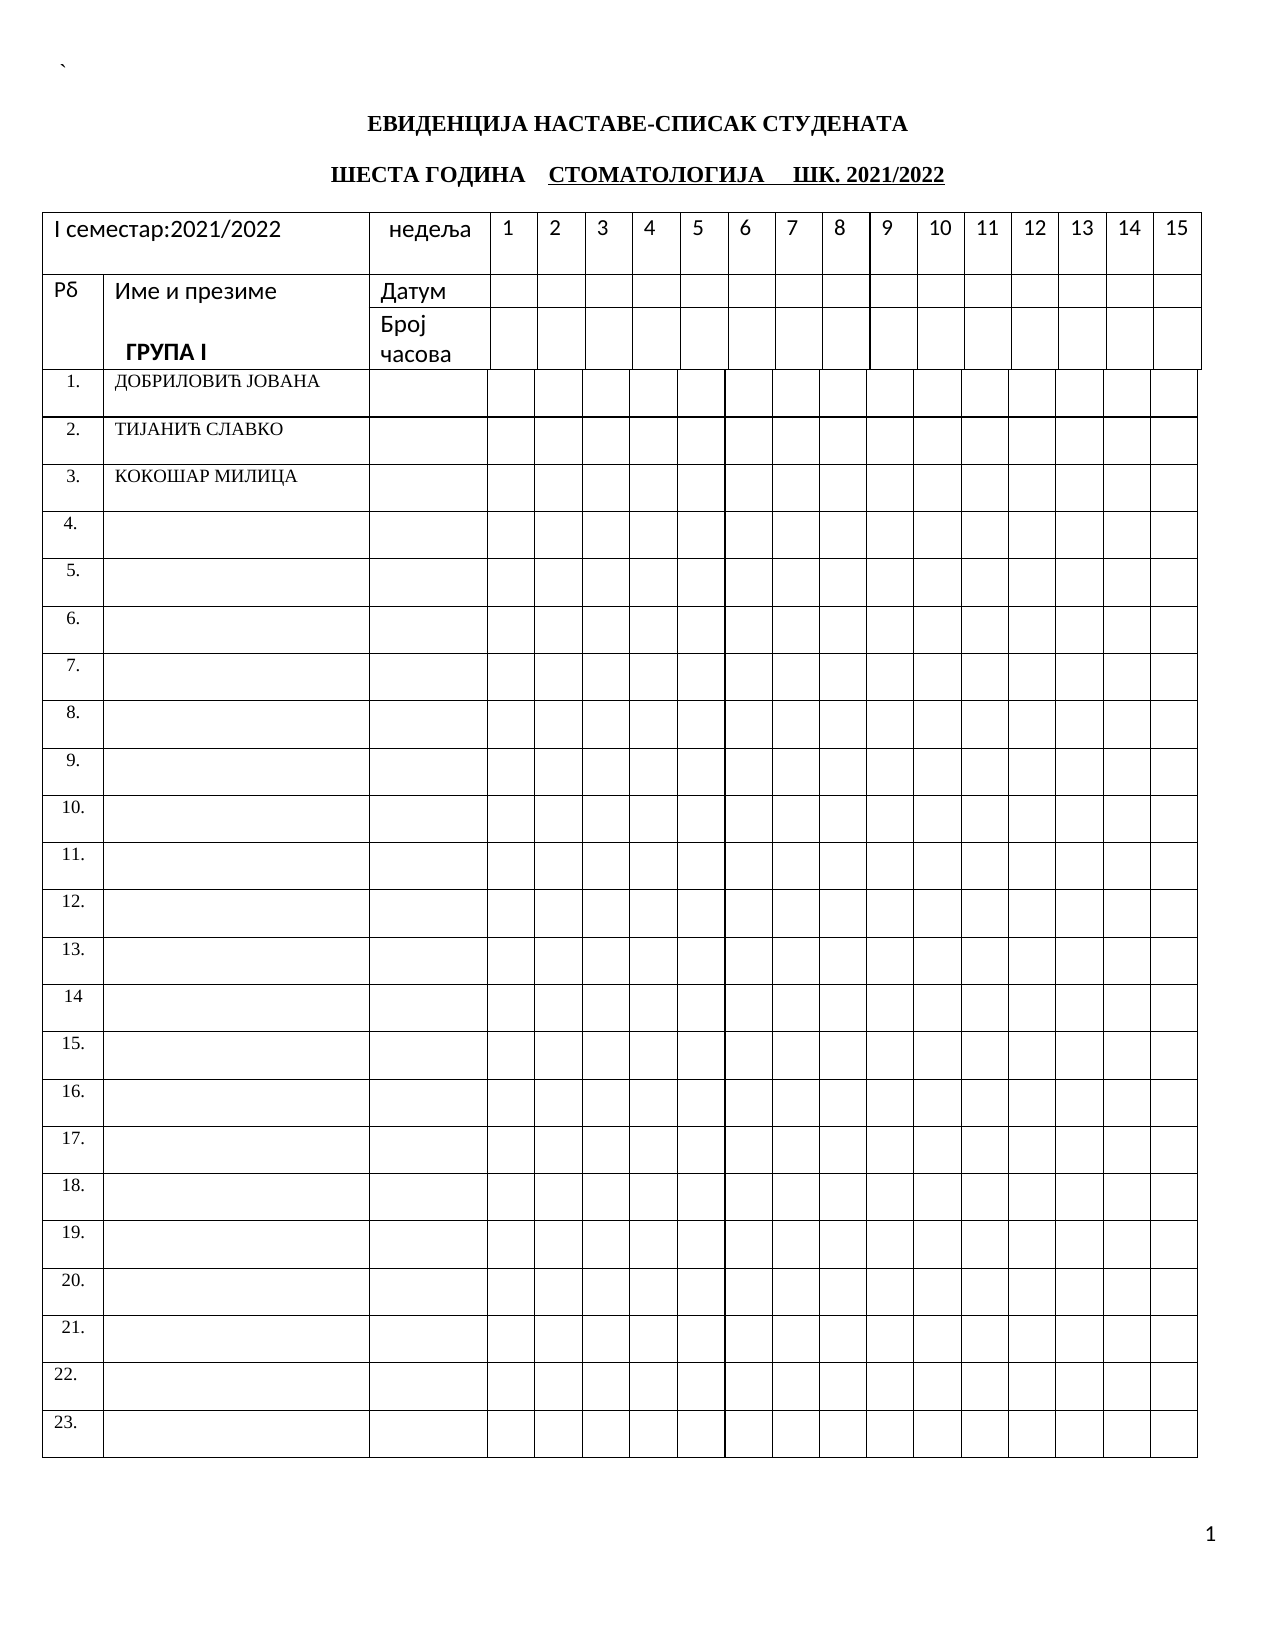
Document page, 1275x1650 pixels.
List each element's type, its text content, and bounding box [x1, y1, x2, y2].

table_cell [1009, 938, 1055, 984]
table_cell [1151, 465, 1197, 511]
table_cell [1104, 1411, 1150, 1457]
table_cell [370, 985, 487, 1031]
text ЕВИДЕНЦИЈА НАСТАВЕ-СПИСАК СТУДЕНАТА [59, 110, 1216, 136]
table_cell [488, 607, 534, 653]
table_cell [773, 1316, 819, 1362]
table_cell [1009, 607, 1055, 653]
table_cell [104, 985, 369, 1031]
table_cell [535, 1127, 582, 1173]
table_cell [1151, 701, 1197, 747]
table_cell [678, 1127, 724, 1173]
table_cell [583, 843, 629, 889]
table_header 1 [491, 213, 537, 274]
table_cell [1107, 275, 1153, 307]
table_cell [488, 654, 534, 700]
table_cell [773, 1032, 819, 1078]
table_cell [630, 985, 677, 1031]
table_cell [535, 370, 582, 416]
table_cell [1151, 938, 1197, 984]
table_cell [726, 1316, 772, 1362]
table_cell [914, 1316, 961, 1362]
table_cell 2. [43, 418, 103, 464]
table_cell [583, 512, 629, 558]
table_cell [962, 890, 1008, 937]
table_cell [1009, 654, 1055, 700]
table_cell [488, 1411, 534, 1457]
table_cell Број часова [370, 308, 490, 369]
table_cell [678, 418, 724, 464]
table_cell [535, 796, 582, 842]
table_cell [370, 890, 487, 937]
table_cell [583, 985, 629, 1031]
table_cell [1012, 308, 1058, 369]
table_header 11 [965, 213, 1011, 274]
table_cell [820, 843, 866, 889]
table_cell [820, 465, 866, 511]
table_cell [488, 1363, 534, 1409]
table_cell [104, 701, 369, 747]
table_cell [773, 985, 819, 1031]
table_cell [1056, 370, 1103, 416]
table_header 14 [1107, 213, 1153, 274]
table_cell [726, 607, 772, 653]
table_cell 6. [43, 607, 103, 653]
table_cell [962, 796, 1008, 842]
table_cell [914, 1269, 961, 1315]
table_cell [488, 890, 534, 937]
table_cell [370, 1221, 487, 1268]
table_cell ДОБРИЛОВИЋ ЈОВАНА [104, 370, 369, 416]
table_cell [867, 843, 913, 889]
table_cell [773, 370, 819, 416]
table_cell [914, 465, 961, 511]
table_cell [820, 370, 866, 416]
table_cell [867, 1127, 913, 1173]
table_cell [1104, 1032, 1150, 1078]
table_cell [630, 1316, 677, 1362]
table_cell [1009, 1363, 1055, 1409]
table_header 10 [918, 213, 964, 274]
table_cell [867, 559, 913, 606]
table_cell [1151, 1411, 1197, 1457]
table_cell [867, 1080, 913, 1126]
table_cell [1056, 1127, 1103, 1173]
table_cell [1151, 843, 1197, 889]
table_cell [370, 654, 487, 700]
table_cell [914, 890, 961, 937]
table_cell [535, 1363, 582, 1409]
table_header 3 [586, 213, 632, 274]
table_cell [1104, 465, 1150, 511]
table_cell [488, 370, 534, 416]
table_cell [867, 890, 913, 937]
table_cell [586, 275, 632, 307]
table_cell [104, 796, 369, 842]
table_cell [962, 1221, 1008, 1268]
table_cell [1059, 275, 1106, 307]
table_cell [1151, 749, 1197, 795]
table_cell 5. [43, 559, 103, 606]
table_header 4 [633, 213, 680, 274]
table_cell [1151, 418, 1197, 464]
table_cell [535, 843, 582, 889]
table_cell [962, 559, 1008, 606]
table_cell 15. [43, 1032, 103, 1078]
table_cell 4. [43, 512, 103, 558]
table_cell [918, 275, 964, 307]
table_cell [583, 1080, 629, 1126]
table_cell [962, 418, 1008, 464]
table_cell [867, 749, 913, 795]
table_cell [726, 559, 772, 606]
table_cell [1056, 559, 1103, 606]
table_cell 20. [43, 1269, 103, 1315]
table_cell [914, 654, 961, 700]
table_cell [370, 749, 487, 795]
table_cell [583, 465, 629, 511]
table_cell [1151, 1363, 1197, 1409]
table_cell [1059, 308, 1106, 369]
table_cell [630, 607, 677, 653]
table_cell [370, 465, 487, 511]
table_cell [1104, 938, 1150, 984]
table_cell [104, 1080, 369, 1126]
table_cell [1056, 1363, 1103, 1409]
table_cell [630, 1221, 677, 1268]
table_cell [726, 1174, 772, 1220]
table_cell [773, 843, 819, 889]
table_cell [1104, 1080, 1150, 1126]
table_cell [583, 1316, 629, 1362]
table_cell [867, 370, 913, 416]
table_cell [535, 465, 582, 511]
table_cell [867, 1316, 913, 1362]
table_cell [630, 1411, 677, 1457]
table_cell [726, 654, 772, 700]
table_cell [370, 512, 487, 558]
table_cell Рб [43, 275, 103, 369]
table_cell [104, 654, 369, 700]
table_cell [491, 308, 537, 369]
table_cell [914, 938, 961, 984]
table_cell [820, 1032, 866, 1078]
table_cell [630, 654, 677, 700]
table_cell [962, 1080, 1008, 1126]
table_cell [678, 749, 724, 795]
table_cell [1009, 370, 1055, 416]
table_cell [962, 1363, 1008, 1409]
table_cell [962, 465, 1008, 511]
table_cell 14 [43, 985, 103, 1031]
table_cell [914, 749, 961, 795]
table_cell [678, 796, 724, 842]
table_cell [820, 1127, 866, 1173]
table_cell [488, 1221, 534, 1268]
table_cell [820, 654, 866, 700]
table_cell [104, 1221, 369, 1268]
table_cell [1151, 559, 1197, 606]
table_cell [681, 308, 728, 369]
table_cell [535, 749, 582, 795]
table_cell [965, 308, 1011, 369]
table_cell [1056, 607, 1103, 653]
table_cell [1009, 559, 1055, 606]
table_cell 23. [43, 1411, 103, 1457]
table_cell [867, 1411, 913, 1457]
table_cell [914, 843, 961, 889]
table_cell [1056, 1221, 1103, 1268]
table_cell [823, 308, 869, 369]
table_cell [370, 796, 487, 842]
table_cell [370, 938, 487, 984]
table_cell [488, 796, 534, 842]
table_cell [776, 275, 822, 307]
table_cell [370, 559, 487, 606]
table_cell [773, 465, 819, 511]
table_cell [726, 1080, 772, 1126]
table_cell [1009, 512, 1055, 558]
table_cell [773, 418, 819, 464]
table_cell [1104, 607, 1150, 653]
table_cell [773, 1174, 819, 1220]
table_cell [1009, 890, 1055, 937]
table_cell Име и презиме ГРУПА I [104, 275, 369, 369]
table_cell [1009, 1316, 1055, 1362]
table_cell [1009, 1411, 1055, 1457]
table_cell [867, 1032, 913, 1078]
table_cell [914, 370, 961, 416]
table_header I семестар:2021/2022 [43, 213, 369, 274]
table_cell [773, 1363, 819, 1409]
table_cell [630, 512, 677, 558]
table_cell [104, 512, 369, 558]
table_cell [1009, 843, 1055, 889]
table_cell [1104, 1316, 1150, 1362]
table_cell [726, 465, 772, 511]
table_cell [962, 985, 1008, 1031]
table_header 6 [729, 213, 775, 274]
table_cell [820, 1174, 866, 1220]
table_cell [678, 1411, 724, 1457]
table_cell [104, 1127, 369, 1173]
table_cell [630, 418, 677, 464]
table_cell [1056, 465, 1103, 511]
table_cell [1009, 1221, 1055, 1268]
table_cell [535, 701, 582, 747]
table_cell [773, 1127, 819, 1173]
table_cell [962, 1411, 1008, 1457]
table_cell [1151, 512, 1197, 558]
table_cell [1056, 1269, 1103, 1315]
table_cell [726, 1127, 772, 1173]
table_cell [729, 275, 775, 307]
table_cell [1104, 985, 1150, 1031]
table_cell [867, 1174, 913, 1220]
table_cell [535, 985, 582, 1031]
table_cell [1151, 1269, 1197, 1315]
table_cell [678, 1269, 724, 1315]
table_cell [104, 607, 369, 653]
table_cell [820, 1316, 866, 1362]
table_cell [488, 749, 534, 795]
table_cell 9. [43, 749, 103, 795]
table_cell [1056, 985, 1103, 1031]
table_cell [1056, 1032, 1103, 1078]
table_cell [630, 370, 677, 416]
table_cell [726, 512, 772, 558]
table_cell [104, 1269, 369, 1315]
table_cell [678, 843, 724, 889]
table_cell [370, 701, 487, 747]
table_cell [1151, 607, 1197, 653]
table_cell [370, 1411, 487, 1457]
table_cell [1009, 985, 1055, 1031]
table_cell [867, 654, 913, 700]
table_cell [583, 654, 629, 700]
table_cell [488, 701, 534, 747]
table_cell [962, 1032, 1008, 1078]
table_cell [678, 512, 724, 558]
table_cell [1009, 1127, 1055, 1173]
table_cell [1104, 654, 1150, 700]
table_cell [630, 1080, 677, 1126]
table_cell [726, 1363, 772, 1409]
table_cell [535, 1411, 582, 1457]
table_cell [1104, 843, 1150, 889]
table_cell [871, 308, 917, 369]
table_cell 17. [43, 1127, 103, 1173]
table_cell [962, 512, 1008, 558]
table_cell [370, 418, 487, 464]
table_header недеља [370, 213, 490, 274]
table_cell [630, 843, 677, 889]
table_cell [535, 1316, 582, 1362]
table_cell [1104, 749, 1150, 795]
table_cell 3. [43, 465, 103, 511]
table_cell [678, 465, 724, 511]
table_cell [630, 465, 677, 511]
table_header 12 [1012, 213, 1058, 274]
table_cell [1104, 1127, 1150, 1173]
table_cell [1012, 275, 1058, 307]
table_cell [488, 1127, 534, 1173]
table_cell 21. [43, 1316, 103, 1362]
table_cell [1009, 1032, 1055, 1078]
table_cell [535, 1221, 582, 1268]
table_cell [1151, 1174, 1197, 1220]
table_cell [820, 701, 866, 747]
table_cell [867, 465, 913, 511]
table_cell [535, 654, 582, 700]
table_cell [678, 890, 724, 937]
table_cell [535, 1032, 582, 1078]
table_cell [535, 1174, 582, 1220]
table_cell [914, 1080, 961, 1126]
table_cell [773, 512, 819, 558]
table_cell [583, 418, 629, 464]
table_cell [867, 512, 913, 558]
table_cell [1056, 1316, 1103, 1362]
table_cell [1104, 796, 1150, 842]
table_cell [729, 308, 775, 369]
table_cell [535, 1269, 582, 1315]
table_cell [633, 275, 680, 307]
table_cell [535, 559, 582, 606]
table_cell [914, 1363, 961, 1409]
table_cell [491, 275, 537, 307]
table_cell ТИЈАНИЋ СЛАВКО [104, 418, 369, 464]
table_cell [726, 796, 772, 842]
table_cell [726, 1411, 772, 1457]
table_cell [1009, 796, 1055, 842]
table_cell [871, 275, 917, 307]
table_cell [820, 938, 866, 984]
table_cell [820, 559, 866, 606]
table_cell [678, 654, 724, 700]
table_cell [726, 418, 772, 464]
table_cell [773, 654, 819, 700]
table_cell [370, 607, 487, 653]
table_cell [630, 1032, 677, 1078]
table_cell [104, 1411, 369, 1457]
table_cell [1151, 654, 1197, 700]
table_cell [914, 1032, 961, 1078]
table_cell [820, 796, 866, 842]
table_cell [820, 1269, 866, 1315]
table_cell [1056, 418, 1103, 464]
table_cell [820, 749, 866, 795]
table_cell [678, 1316, 724, 1362]
table_cell [1104, 1363, 1150, 1409]
table_cell [773, 607, 819, 653]
table_cell [104, 749, 369, 795]
table_cell [535, 607, 582, 653]
table_cell [1151, 890, 1197, 937]
table_cell [1056, 512, 1103, 558]
table_cell 16. [43, 1080, 103, 1126]
table_cell [1151, 1316, 1197, 1362]
table_cell [820, 418, 866, 464]
table_cell [488, 985, 534, 1031]
table_cell [962, 370, 1008, 416]
table_cell [630, 1363, 677, 1409]
table_cell [370, 1363, 487, 1409]
table_cell [678, 370, 724, 416]
table_cell [867, 985, 913, 1031]
table_cell [678, 1032, 724, 1078]
table_cell [1009, 701, 1055, 747]
table_cell 18. [43, 1174, 103, 1220]
table_cell [1056, 1411, 1103, 1457]
table_cell [1151, 1127, 1197, 1173]
table_cell [104, 1316, 369, 1362]
table_cell [820, 1411, 866, 1457]
table_cell [370, 1174, 487, 1220]
table_cell [678, 1080, 724, 1126]
table_cell [583, 796, 629, 842]
table_cell [488, 512, 534, 558]
table_cell [918, 308, 964, 369]
table_cell [678, 985, 724, 1031]
table_cell [370, 1032, 487, 1078]
table_cell [1009, 1080, 1055, 1126]
table_cell [773, 890, 819, 937]
table_cell [681, 275, 728, 307]
table_cell [370, 843, 487, 889]
table_cell [104, 938, 369, 984]
table_cell [1056, 843, 1103, 889]
table_cell [726, 985, 772, 1031]
table_cell [583, 749, 629, 795]
table_cell [1056, 749, 1103, 795]
table_cell [914, 559, 961, 606]
table_cell [488, 465, 534, 511]
table_cell [726, 938, 772, 984]
table_cell [726, 749, 772, 795]
table_cell [678, 1221, 724, 1268]
table_cell [1154, 308, 1201, 369]
table_cell [583, 1127, 629, 1173]
table_cell [1009, 418, 1055, 464]
table_cell [726, 1032, 772, 1078]
table_cell [104, 1032, 369, 1078]
table_header 8 [823, 213, 869, 274]
table_cell [962, 843, 1008, 889]
table_cell [630, 796, 677, 842]
table_cell 8. [43, 701, 103, 747]
table_cell [773, 1221, 819, 1268]
table_cell [630, 1127, 677, 1173]
table_cell [630, 559, 677, 606]
table_cell [823, 275, 869, 307]
table_cell [1104, 559, 1150, 606]
table_cell [962, 1316, 1008, 1362]
table_cell [630, 1269, 677, 1315]
table_cell [962, 607, 1008, 653]
table_cell [914, 512, 961, 558]
table_cell [488, 1316, 534, 1362]
table_cell [1056, 701, 1103, 747]
table_cell [914, 1127, 961, 1173]
table_cell [820, 607, 866, 653]
table_cell [535, 512, 582, 558]
table_cell [867, 418, 913, 464]
table_cell [678, 938, 724, 984]
table_cell [630, 890, 677, 937]
table_cell [820, 1080, 866, 1126]
table_cell [630, 701, 677, 747]
table_cell [867, 701, 913, 747]
table_cell [633, 308, 680, 369]
table_cell [962, 749, 1008, 795]
table_cell [1104, 418, 1150, 464]
table_cell [1056, 796, 1103, 842]
table_cell [678, 607, 724, 653]
table_cell [586, 308, 632, 369]
table_cell [370, 1269, 487, 1315]
table_cell [630, 938, 677, 984]
text ШЕСТА ГОДИНА СТОМАТОЛОГИЈА ШК. 2021/2022 [59, 161, 1216, 187]
table_cell [488, 938, 534, 984]
table_cell [1104, 1269, 1150, 1315]
table_cell [1104, 890, 1150, 937]
text ` [59, 59, 1216, 85]
table_cell [1154, 275, 1201, 307]
table_cell [583, 701, 629, 747]
table_cell 19. [43, 1221, 103, 1268]
table_cell 13. [43, 938, 103, 984]
table_cell [583, 607, 629, 653]
table_cell [1104, 1221, 1150, 1268]
table_cell [726, 843, 772, 889]
table_cell [104, 890, 369, 937]
table_header 2 [538, 213, 585, 274]
table_cell [914, 985, 961, 1031]
table_header 13 [1059, 213, 1106, 274]
table_cell [583, 1269, 629, 1315]
table_cell [867, 1269, 913, 1315]
table_cell [488, 1080, 534, 1126]
table_cell [583, 559, 629, 606]
table_cell [867, 607, 913, 653]
table_cell [820, 1363, 866, 1409]
table_cell [1056, 1080, 1103, 1126]
table_cell [962, 654, 1008, 700]
table_cell [1104, 370, 1150, 416]
table_cell [965, 275, 1011, 307]
table_cell [370, 1127, 487, 1173]
table_cell [1056, 890, 1103, 937]
table_cell [535, 1080, 582, 1126]
table_cell [535, 890, 582, 937]
table_cell [104, 843, 369, 889]
table_cell [726, 370, 772, 416]
table_cell [535, 418, 582, 464]
table_cell Датум [370, 275, 490, 307]
table_cell [867, 796, 913, 842]
table_cell [914, 701, 961, 747]
table_header 7 [776, 213, 822, 274]
table_cell [1009, 1269, 1055, 1315]
table_cell [1151, 370, 1197, 416]
table_cell [773, 938, 819, 984]
table_cell [104, 559, 369, 606]
table_cell [962, 1127, 1008, 1173]
table_cell [726, 701, 772, 747]
table_cell [1056, 938, 1103, 984]
table_cell [820, 512, 866, 558]
table_cell 11. [43, 843, 103, 889]
table_cell [488, 843, 534, 889]
table_cell [583, 1032, 629, 1078]
table_cell [820, 985, 866, 1031]
table_cell [914, 796, 961, 842]
table_cell [678, 1174, 724, 1220]
table_cell [773, 749, 819, 795]
table_cell [820, 1221, 866, 1268]
table_cell [1151, 985, 1197, 1031]
table_cell [583, 1221, 629, 1268]
table_cell [1151, 1221, 1197, 1268]
table_cell [488, 1032, 534, 1078]
table_cell [1151, 1032, 1197, 1078]
table_cell [962, 938, 1008, 984]
table_cell 7. [43, 654, 103, 700]
table_cell [538, 308, 585, 369]
table_cell [583, 370, 629, 416]
table_cell [914, 607, 961, 653]
table_cell [773, 796, 819, 842]
table_cell [726, 1221, 772, 1268]
table_cell [488, 418, 534, 464]
table_cell [962, 701, 1008, 747]
table_cell [583, 1174, 629, 1220]
table_cell [488, 1174, 534, 1220]
table_header 9 [871, 213, 917, 274]
table_cell [538, 275, 585, 307]
table_cell КОКОШАР МИЛИЦА [104, 465, 369, 511]
table_cell [914, 1221, 961, 1268]
table_cell [962, 1269, 1008, 1315]
table_cell [867, 1363, 913, 1409]
table_cell [773, 1269, 819, 1315]
table_cell [370, 370, 487, 416]
table_cell [678, 559, 724, 606]
table_cell [1104, 701, 1150, 747]
table_cell [1009, 1174, 1055, 1220]
table_cell 10. [43, 796, 103, 842]
table_cell [867, 1221, 913, 1268]
table_cell [773, 1080, 819, 1126]
table_cell [773, 1411, 819, 1457]
table_cell 22. [43, 1363, 103, 1409]
table_cell [1009, 465, 1055, 511]
table_cell [535, 938, 582, 984]
table_cell [914, 1174, 961, 1220]
table_cell [1107, 308, 1153, 369]
table_cell [1104, 1174, 1150, 1220]
table_cell [1151, 796, 1197, 842]
table_cell [962, 1174, 1008, 1220]
table_cell [867, 938, 913, 984]
table_header 5 [681, 213, 728, 274]
table_cell [820, 890, 866, 937]
table_cell [370, 1316, 487, 1362]
table_cell [630, 749, 677, 795]
table_cell [776, 308, 822, 369]
table_cell [678, 701, 724, 747]
table_cell [773, 701, 819, 747]
table_cell [678, 1363, 724, 1409]
table_cell 12. [43, 890, 103, 937]
table_cell [104, 1363, 369, 1409]
table_cell [914, 1411, 961, 1457]
table_cell [914, 418, 961, 464]
table_cell 1. [43, 370, 103, 416]
table_cell [104, 1174, 369, 1220]
table_cell [583, 1363, 629, 1409]
table_cell [488, 559, 534, 606]
table_cell [488, 1269, 534, 1315]
table_cell [726, 890, 772, 937]
table_cell [1056, 1174, 1103, 1220]
table_header 15 [1154, 213, 1201, 274]
table_cell [583, 1411, 629, 1457]
table_cell [773, 559, 819, 606]
table_cell [583, 890, 629, 937]
table_cell [583, 938, 629, 984]
table_cell [1104, 512, 1150, 558]
table_cell [630, 1174, 677, 1220]
table_cell [1009, 749, 1055, 795]
table_cell [1056, 654, 1103, 700]
table_cell [1151, 1080, 1197, 1126]
table_cell [726, 1269, 772, 1315]
table_cell [370, 1080, 487, 1126]
